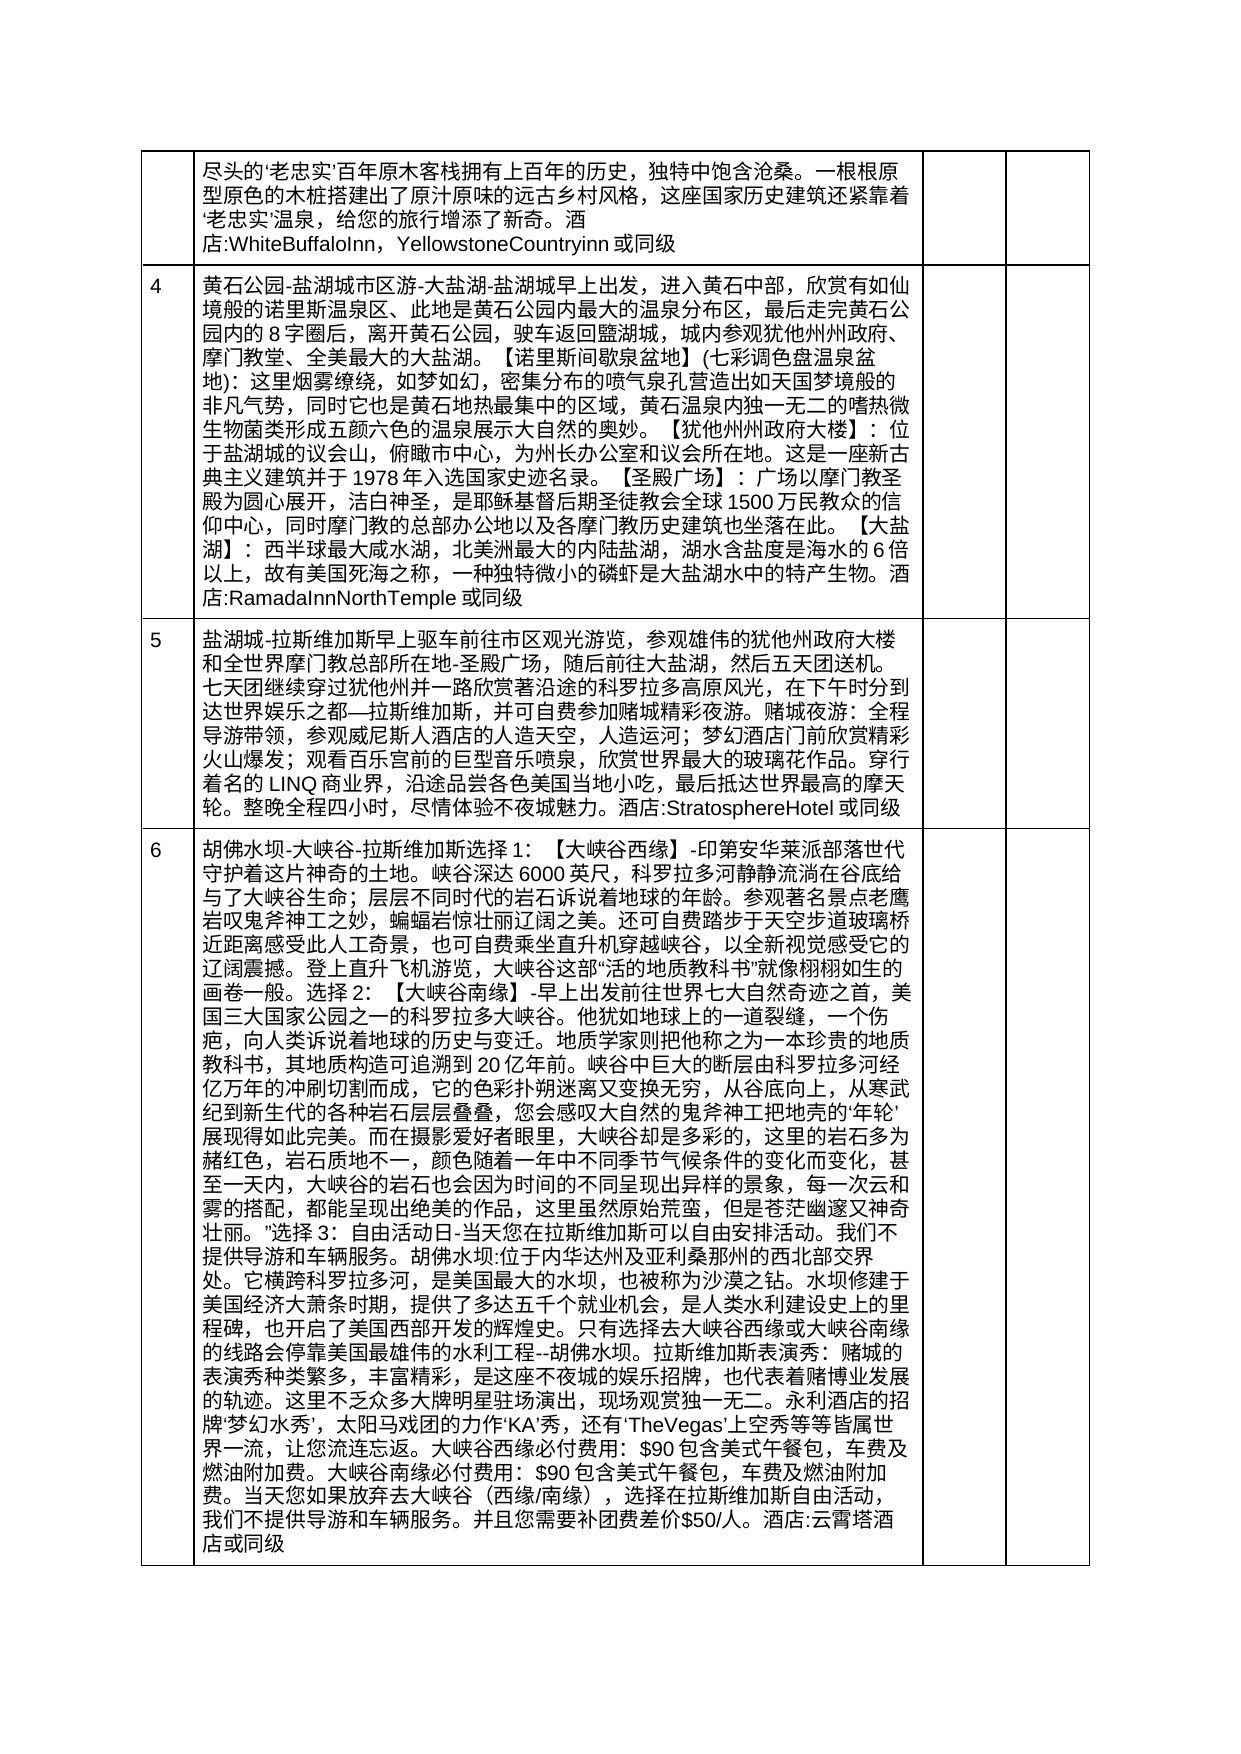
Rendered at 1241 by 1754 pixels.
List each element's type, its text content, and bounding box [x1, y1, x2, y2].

table_cell 3 [142, 152, 193, 264]
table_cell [195, 152, 922, 264]
table_cell 黄石公园-盐湖城市区游-大盐湖-盐湖城早上出发，进入黄石中部，欣赏有如仙境般的诺里斯温泉区、此地是黄石公园内最大的温泉分布区，最后走完黄石公园内的8字圈后，离开黄石公园，驶车返回盬湖城，城内参观犹他州州政府、摩门教堂、全美最大的大盐湖。【诺里斯间歇泉盆地】(七彩调色盘温泉盆地)：这里烟雾缭绕，如梦如幻，密集分布的喷气泉孔营造出如天国梦境般的非凡气势，同时它也是黄石地热最集中的区域，黄石温泉内独一无二的嗜热微生物菌类形成五颜六色的温泉展示大自然的奥妙。【犹他州州政府大楼】：位于盐湖城的议会山，俯瞰市中心，为州长办公室和议会所在地。这是一座新古典主义建筑并于1978年入选国家史迹名录。【圣殿广场】：广场以摩门教圣殿为圆心展开，洁白神圣，是耶稣基督后期圣徒教会全球1500万民教众的信仰中心，同时摩门教的总部办公地以及各摩门教历史建筑也坐落在此。【大盐湖】：西半球最大咸水湖，北美洲最大的内陆盐湖，湖水含盐度是海水的6倍以上，故有美国死海之称，一种独特微小的磷虾是大盐湖水中的特产生物。酒店:RamadaInnNorthTemple或同级 [195, 266, 922, 618]
table_cell [924, 152, 1005, 264]
table_cell [1007, 619, 1089, 828]
table_cell [1007, 829, 1089, 1564]
table_cell 5 [142, 619, 193, 828]
table_cell [924, 829, 1005, 1564]
table_cell 盐湖城-拉斯维加斯早上驱车前往市区观光游览，参观雄伟的犹他州政府大楼和全世界摩门教总部所在地-圣殿广场，随后前往大盐湖，然后五天团送机。七天团继续穿过犹他州并一路欣赏著沿途的科罗拉多高原风光，在下午时分到达世界娱乐之都—拉斯维加斯，并可自费参加赌城精彩夜游。赌城夜游：全程导游带领，参观威尼斯人酒店的人造天空，人造运河；梦幻酒店门前欣赏精彩火山爆发；观看百乐宫前的巨型音乐喷泉，欣赏世界最大的玻璃花作品。穿行着名的LINQ商业界，沿途品尝各色美国当地小吃，最后抵达世界最高的摩天轮。整晚全程四小时，尽情体验不夜城魅力。酒店:StratosphereHotel或同级 [195, 619, 922, 828]
table_cell [924, 619, 1005, 828]
table_cell 胡佛水坝-大峡谷-拉斯维加斯选择1：【大峡谷西缘】-印第安华莱派部落世代守护着这片神奇的土地。峡谷深达6000英尺，科罗拉多河静静流淌在谷底给与了大峡谷生命；层层不同时代的岩石诉说着地球的年龄。参观著名景点老鹰岩叹鬼斧神工之妙，蝙蝠岩惊壮丽辽阔之美。还可自费踏步于天空步道玻璃桥近距离感受此人工奇景，也可自费乘坐直升机穿越峡谷，以全新视觉感受它的辽阔震撼。登上直升飞机游览，大峡谷这部“活的地质教科书”就像栩栩如生的画卷一般。选择2：【大峡谷南缘】-早上出发前往世界七大自然奇迹之首，美国三大国家公园之一的科罗拉多大峡谷。他犹如地球上的一道裂缝，一个伤疤，向人类诉说着地球的历史与变迁。地质学家则把他称之为一本珍贵的地质教科书，其地质构造可追溯到20亿年前。峡谷中巨大的断层由科罗拉多河经亿万年的冲刷切割而成，它的色彩扑朔迷离又变换无穷，从谷底向上，从寒武纪到新生代的各种岩石层层叠叠，您会感叹大自然的鬼斧神工把地壳的‘年轮’展现得如此完美。而在摄影爱好者眼里，大峡谷却是多彩的，这里的岩石多为赭红色，岩石质地不一，颜色随着一年中不同季节气候条件的变化而变化，甚至一天内，大峡谷的岩石也会因为时间的不同呈现出异样的景象，每一次云和雾的搭配，都能呈现出绝美的作品，这里虽然原始荒蛮，但是苍茫幽邃又神奇壮丽。”选择3：自由活动日-当天您在拉斯维加斯可以自由安排活动。我们不提供导游和车辆服务。胡佛水坝:位于内华达州及亚利桑那州的西北部交界处。它横跨科罗拉多河，是美国最大的水坝，也被称为沙漠之钻。水坝修建于美国经济大萧条时期，提供了多达五千个就业机会，是人类水利建设史上的里程碑，也开启了美国西部开发的辉煌史。只有选择去大峡谷西缘或大峡谷南缘的线路会停靠美国最雄伟的水利工程--胡佛水坝。拉斯维加斯表演秀：赌城的表演秀种类繁多，丰富精彩，是这座不夜城的娱乐招牌，也代表着赌博业发展的轨迹。这里不乏众多大牌明星驻场演出，现场观赏独一无二。永利酒店的招牌‘梦幻水秀’，太阳马戏团的力作‘KA’秀，还有‘TheVegas’上空秀等等皆属世界一流，让您流连忘返。大峡谷西缘必付费用：$90包含美式午餐包，车费及燃油附加费。大峡谷南缘必付费用：$90包含美式午餐包，车费及燃油附加费。当天您如果放弃去大峡谷（西缘/南缘），选择在拉斯维加斯自由活动，我们不提供导游和车辆服务。并且您需要补团费差价$50/人。酒店:云霄塔酒店或同级 [195, 829, 922, 1564]
table_cell 4 [142, 265, 193, 618]
table_cell [924, 266, 1005, 618]
table_cell [1007, 266, 1089, 618]
table_cell 6 [142, 829, 193, 1564]
table_cell [1007, 152, 1089, 264]
